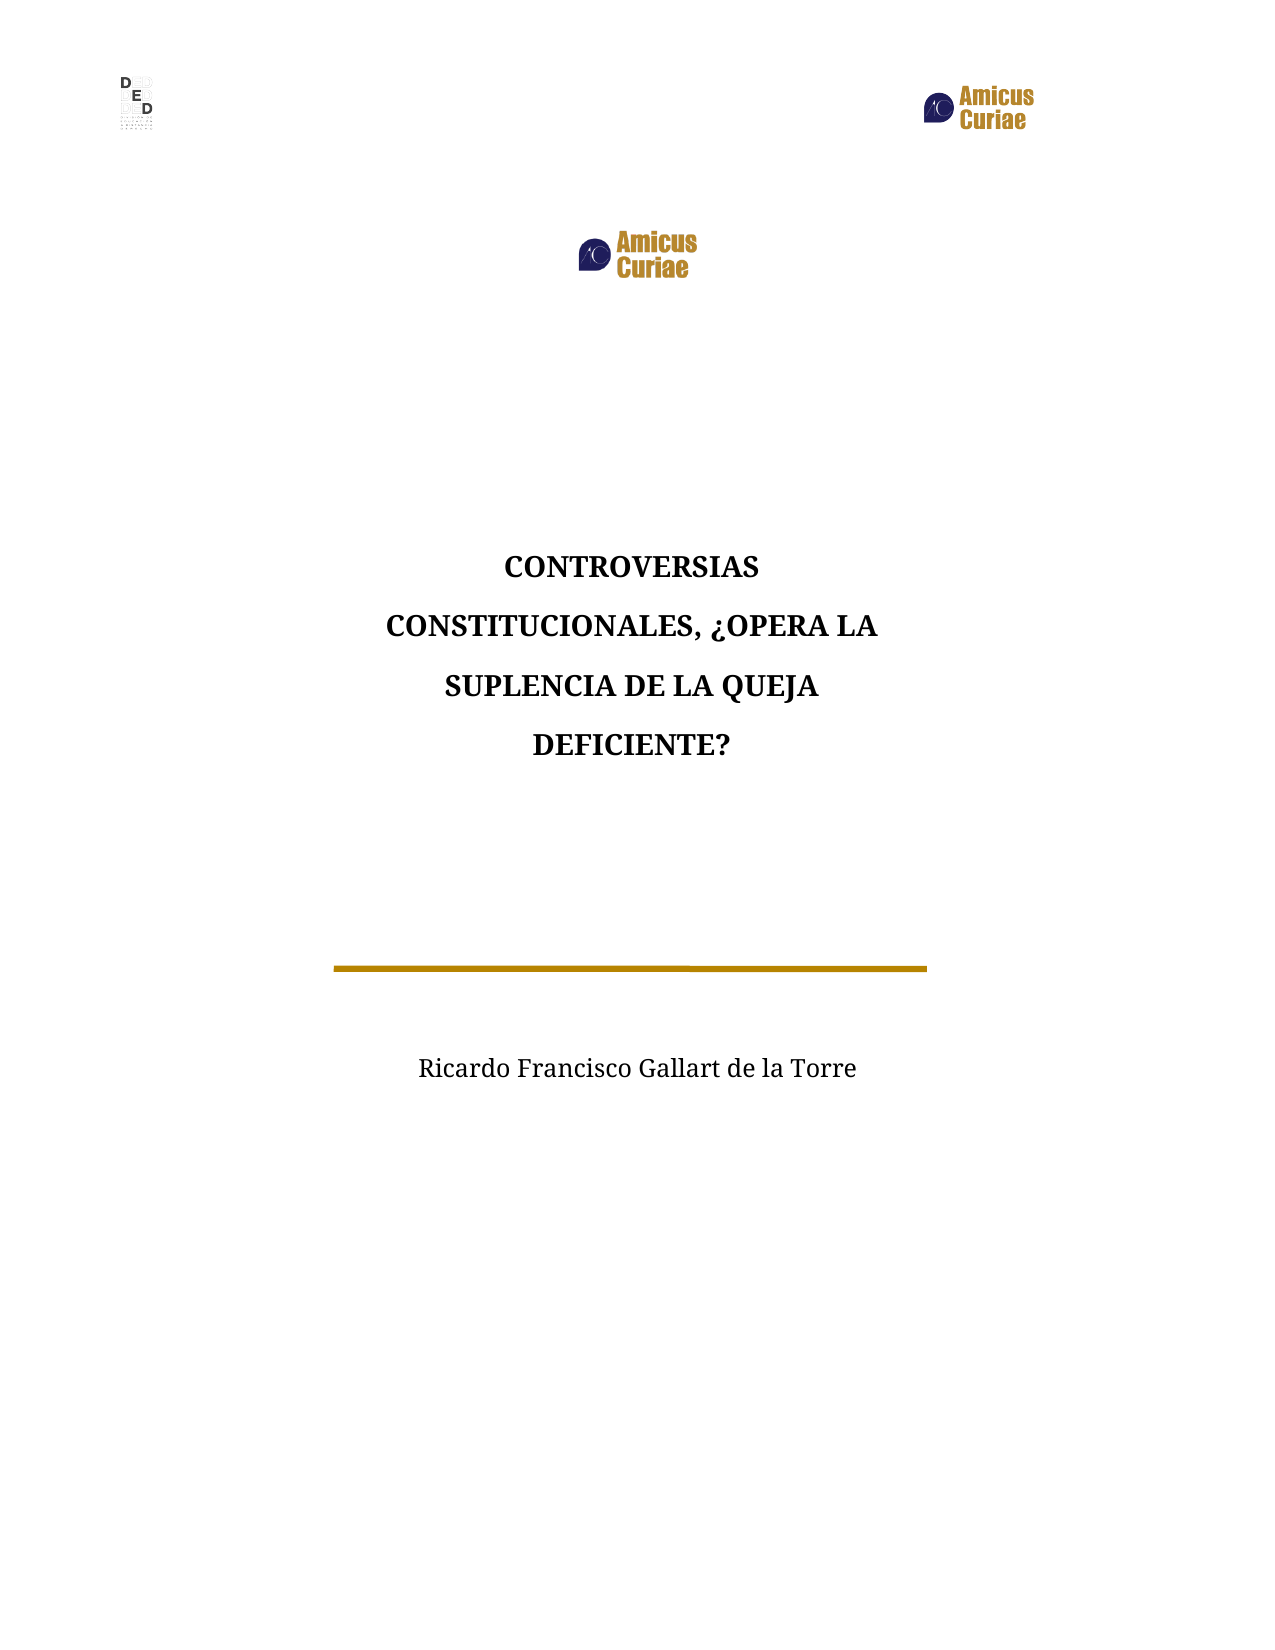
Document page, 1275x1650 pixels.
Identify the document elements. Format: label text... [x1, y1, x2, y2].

picture [573, 206, 702, 305]
picture [118, 73, 155, 134]
picture [919, 82, 1039, 134]
text Ricardo Francisco Gallart de la Torre [118, 1051, 1157, 1085]
